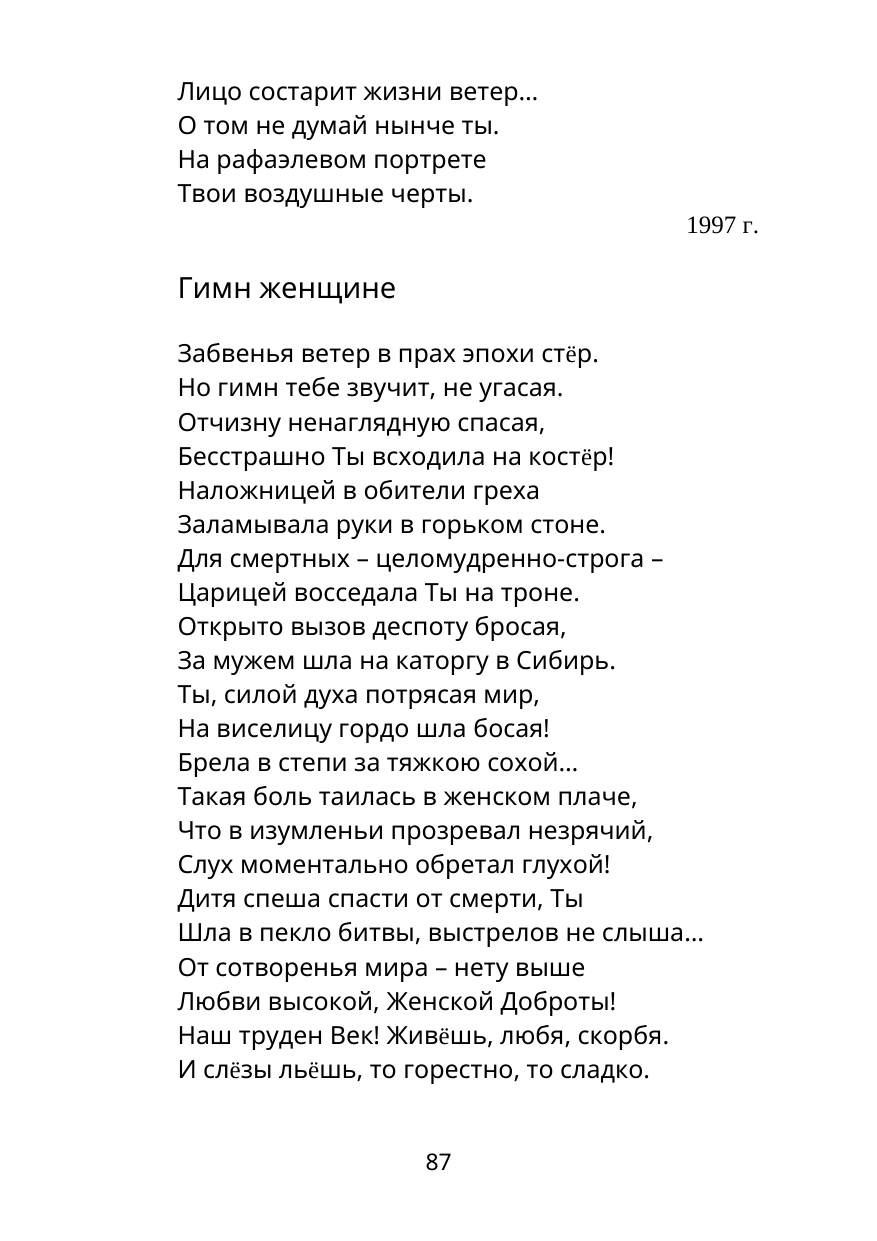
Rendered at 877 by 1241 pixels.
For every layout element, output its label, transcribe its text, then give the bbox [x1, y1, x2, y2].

text Лицо состарит жизни ветер… [118, 74, 759, 108]
text Заламывала руки в горьком стоне. [118, 506, 759, 540]
text Такая боль таилась в женском плаче, [118, 779, 759, 813]
text Отчизну ненаглядную спасая, [118, 404, 759, 438]
text Царицей восседала Ты на троне. [118, 574, 759, 608]
text Слух моментально обретал глухой! [118, 847, 759, 881]
text Брела в степи за тяжкою сохой… [118, 745, 759, 779]
text Гимн женщине [118, 268, 759, 307]
text Твои воздушные черты. [118, 176, 759, 210]
text За мужем шла на каторгу в Сибирь. [118, 643, 759, 677]
text Забвенья ветер в прах эпохи стёр. [118, 336, 759, 370]
text Но гимн тебе звучит, не угасая. [118, 370, 759, 404]
text И слёзы льёшь, то горестно, то сладко. [118, 1051, 759, 1085]
text О том не думай нынче ты. [118, 108, 759, 142]
text От сотворенья мира – нету выше [118, 949, 759, 983]
text На рафаэлевом портрете [118, 142, 759, 176]
text Для смертных – целомудренно-строга – [118, 540, 759, 574]
text Открыто вызов деспоту бросая, [118, 608, 759, 643]
text Наложницей в обители греха [118, 472, 759, 506]
text Что в изумленьи прозревал незрячий, [118, 813, 759, 847]
text Наш труден Век! Живёшь, любя, скорбя. [118, 1017, 759, 1051]
text Шла в пекло битвы, выстрелов не слыша… [118, 915, 759, 949]
text 1997 г. [118, 210, 759, 239]
text На виселицу гордо шла босая! [118, 711, 759, 745]
text Ты, силой духа потрясая мир, [118, 677, 759, 711]
text Бесстрашно Ты всходила на костёр! [118, 438, 759, 472]
text Любви высокой, Женской Доброты! [118, 983, 759, 1017]
text Дитя спеша спасти от смерти, Ты [118, 881, 759, 915]
